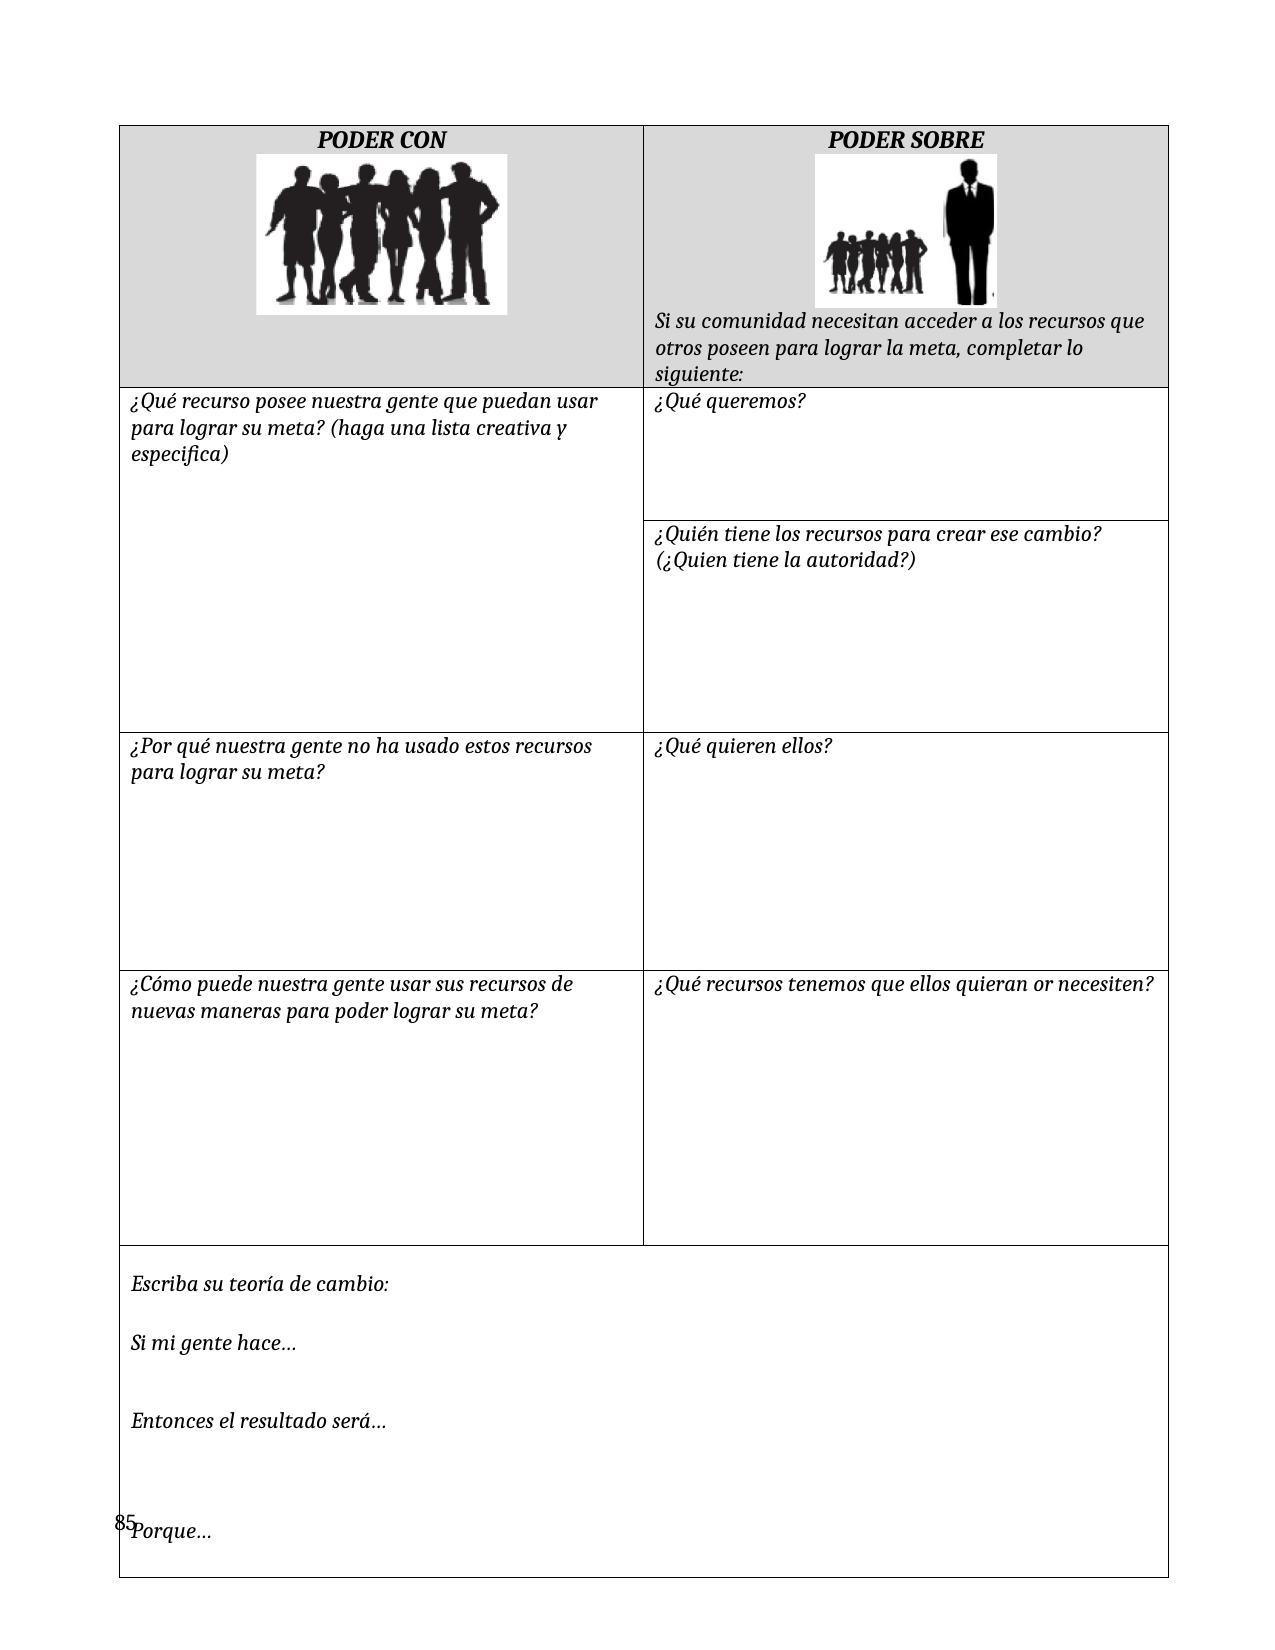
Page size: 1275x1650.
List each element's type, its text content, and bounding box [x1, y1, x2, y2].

table_header PODER SOBRE Si su comunidad necesitan acceder a los recursos que otros poseen para lograr la meta, completar lo siguiente: [644, 126, 1168, 387]
table_cell ¿Qué recurso posee nuestra gente que puedan usar para lograr su meta? (haga una lista creativa y especifica) [120, 388, 643, 732]
table_header PODER CON [120, 126, 643, 387]
table_cell ¿Por qué nuestra gente no ha usado estos recursos para lograr su meta? [120, 733, 643, 970]
table_cell ¿Quién tiene los recursos para crear ese cambio? (¿Quien tiene la autoridad?) [644, 521, 1168, 732]
table_cell Escriba su teoría de cambio: Si mi gente hace… Entonces el resultado será… Porque… [120, 1246, 1168, 1577]
picture [256, 154, 508, 315]
table_cell ¿Qué queremos? [644, 388, 1168, 520]
picture [815, 154, 998, 308]
table_cell ¿Qué recursos tenemos que ellos quieran or necesiten? [644, 971, 1168, 1245]
table_cell ¿Cómo puede nuestra gente usar sus recursos de nuevas maneras para poder lograr su meta? [120, 971, 643, 1245]
table_cell ¿Qué quieren ellos? [644, 733, 1168, 970]
